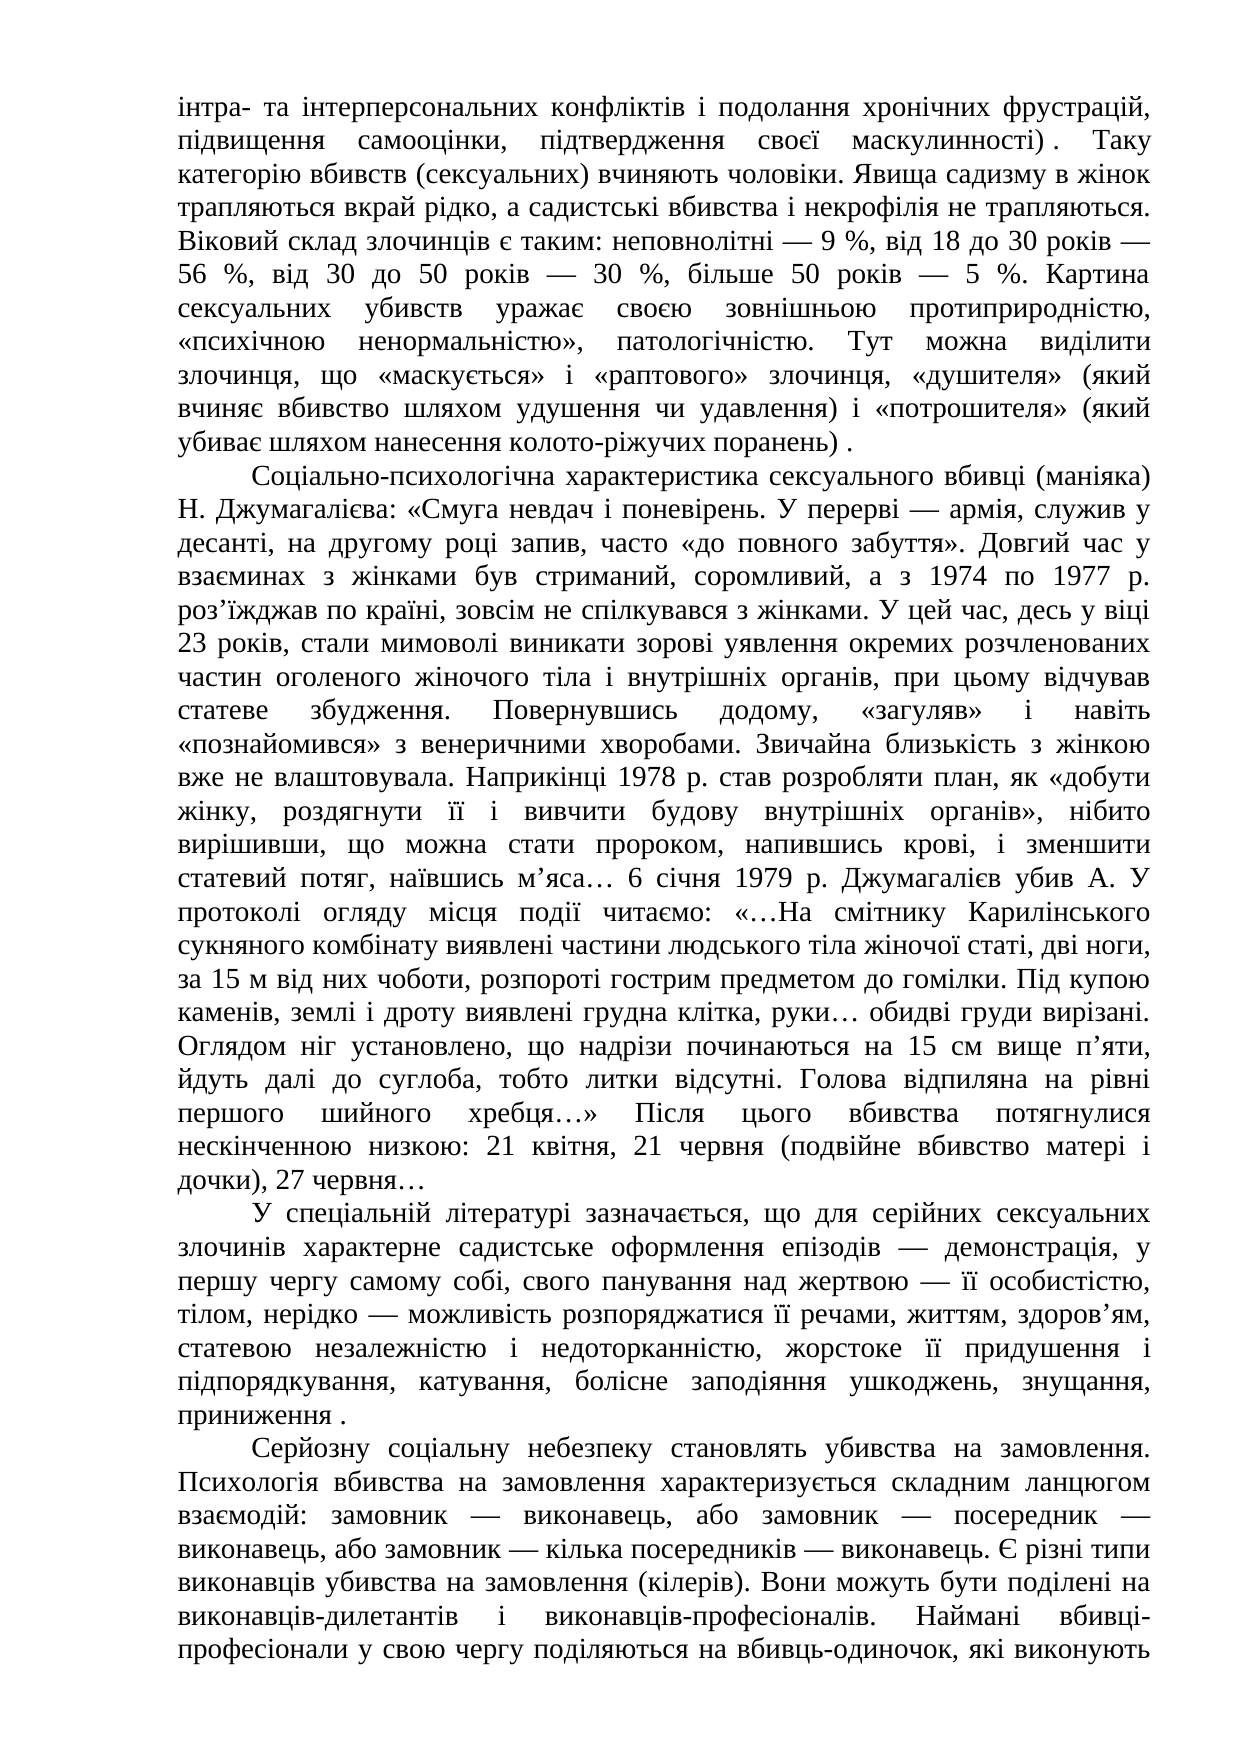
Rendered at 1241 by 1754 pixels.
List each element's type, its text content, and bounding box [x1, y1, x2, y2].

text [177, 1430, 1152, 1665]
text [177, 89, 1152, 458]
text Соціально-психологічна характеристика сексуального вбивці (маніяка) Н. Джумагалієва: «Смуга невдач і поневірень. У перерві — армія, служив у десанті, на другому році запив, часто «до повного забуття». Довгий час у взаєминах з жінками був стриманий, соромливий, а з 1974 по 1977 р. роз’їжджав по країні, зовсім не спілкувався з жінками. У цей час, десь у віці 23 років, стали мимоволі виникати зорові уявлення окремих розчленованих частин оголеного жіночого тіла і внутрішніх органів, при цьому відчував статеве збудження. Повернувшись додому, «загуляв» і навіть «познайомився» з венеричними хворобами. Звичайна близькість з жінкою вже не влаштовувала. Наприкінці 1978 р. став розробляти план, як «добути жінку, роздягнути її і вивчити будову внутрішніх органів», нібито вирішивши, що можна стати пророком, напившись крові, і зменшити статевий потяг, наївшись м’яса… 6 січня 1979 р. Джумагалієв убив А. У протоколі огляду місця події читаємо: «…На смітнику Карилінського сукняного комбінату виявлені частини людського тіла жіночої статі, дві ноги, за 15 м від них чоботи, розпороті гострим предметом до гомілки. Під купою каменів, землі і дроту виявлені грудна клітка, руки… обидві груди вирізані. Оглядом ніг установлено, що надрізи починаються на 15 см вище п’яти, йдуть далі до суглоба, тобто литки відсутні. Голова відпиляна на рівні першого шийного хребця…» Після цього вбивства потягнулися нескінченною низкою: 21 квітня, 21 червня (подвійне вбивство матері і дочки), 27 червня… [177, 458, 1152, 1196]
text У спеціальній літературі зазначається, що для серійних сексуальних злочинів характерне садистське оформлення епізодів — демонстрація, у першу чергу самому собі, свого панування над жертвою — її особистістю, тілом, нерідко — можливість розпоряджатися її речами, життям, здоров’ям, статевою незалежністю і недоторканністю, жорстоке її придушення і підпорядкування, катування, болісне заподіяння ушкоджень, знущання, приниження . [177, 1196, 1152, 1430]
